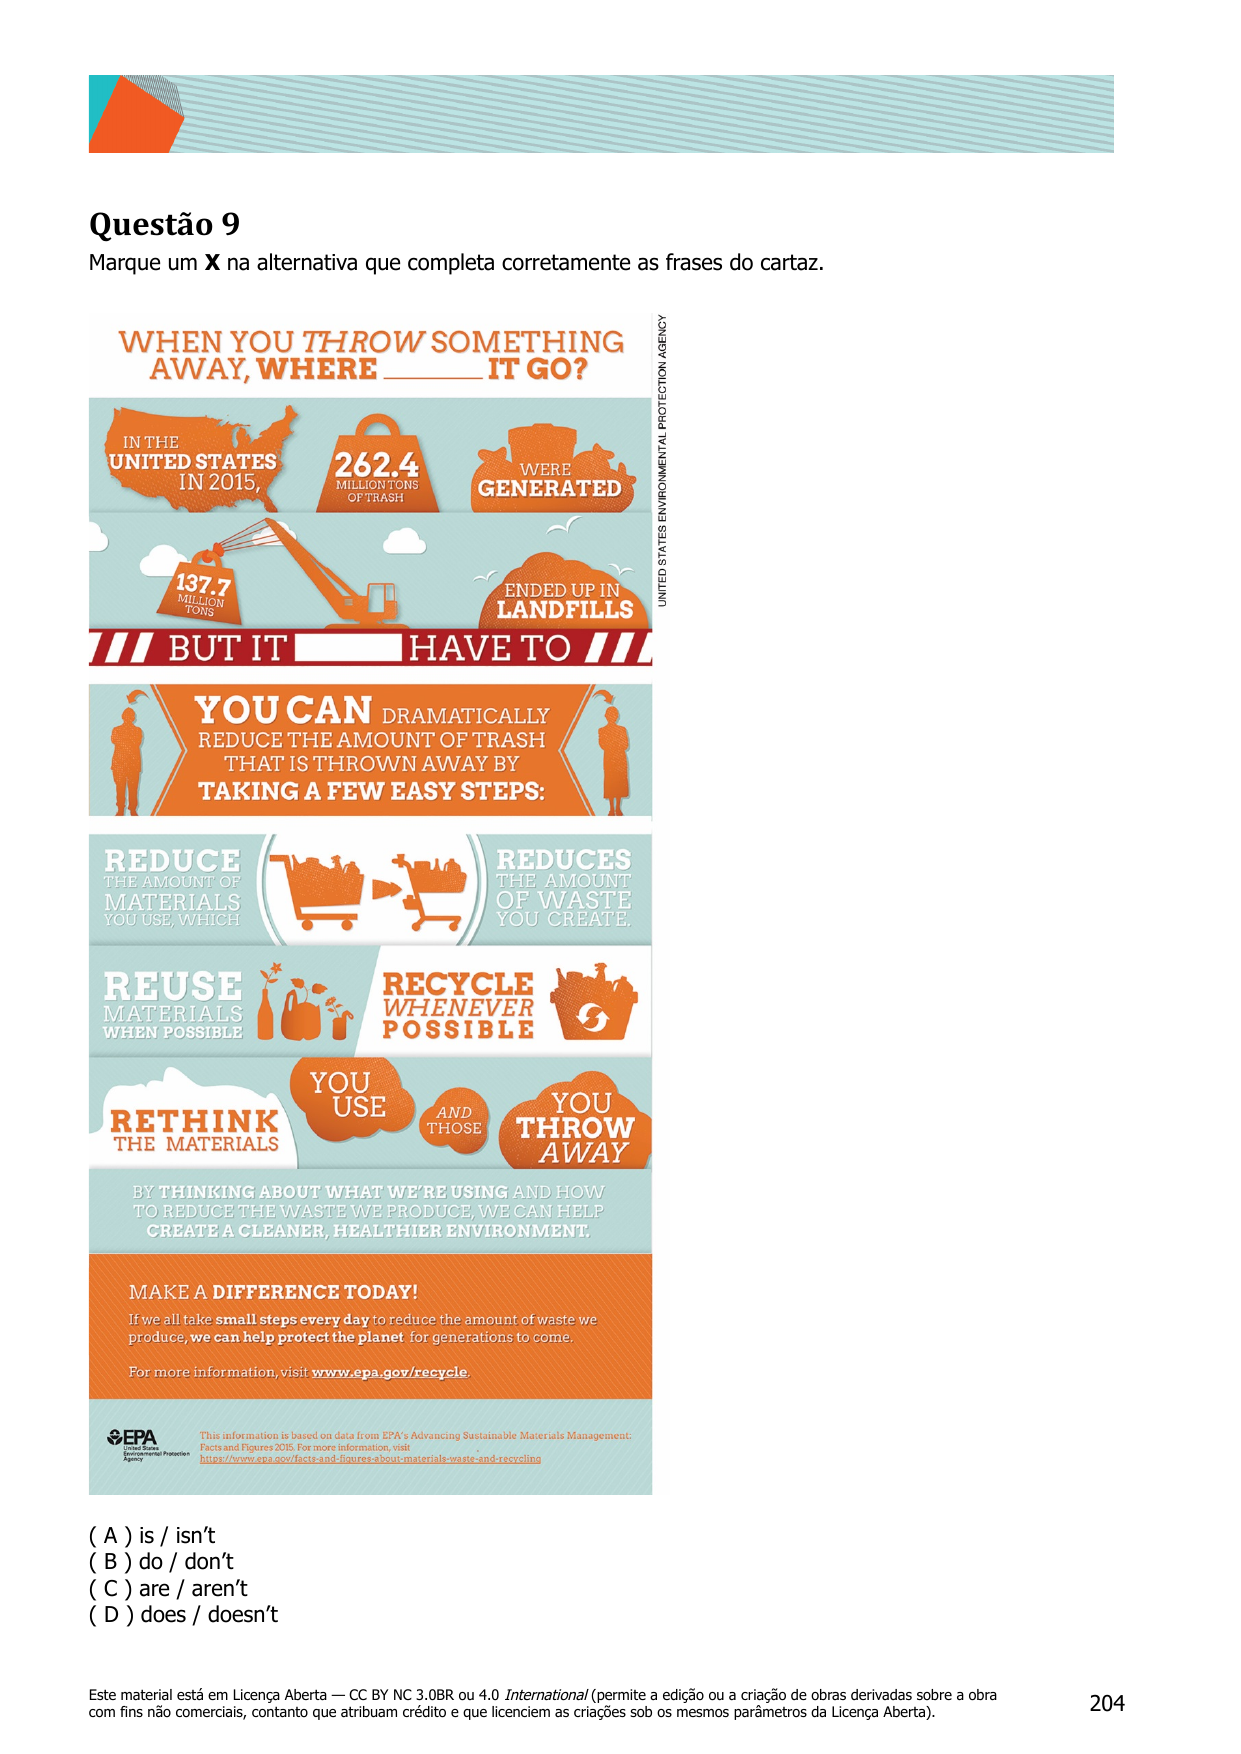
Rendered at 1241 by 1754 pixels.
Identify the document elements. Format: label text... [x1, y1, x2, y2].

text ( D ) does / doesn’t [89, 1601, 1152, 1627]
picture [88, 313, 670, 1495]
text ( A ) is / isn’t [89, 1521, 1152, 1548]
text ( B ) do / don’t [89, 1548, 1152, 1574]
picture [88, 75, 1114, 153]
text Questão 9 [89, 204, 1152, 243]
text Marque um X na alternativa que completa corretamente as frases do cartaz. [89, 249, 1152, 275]
text ( C ) are / aren’t [89, 1574, 1152, 1601]
